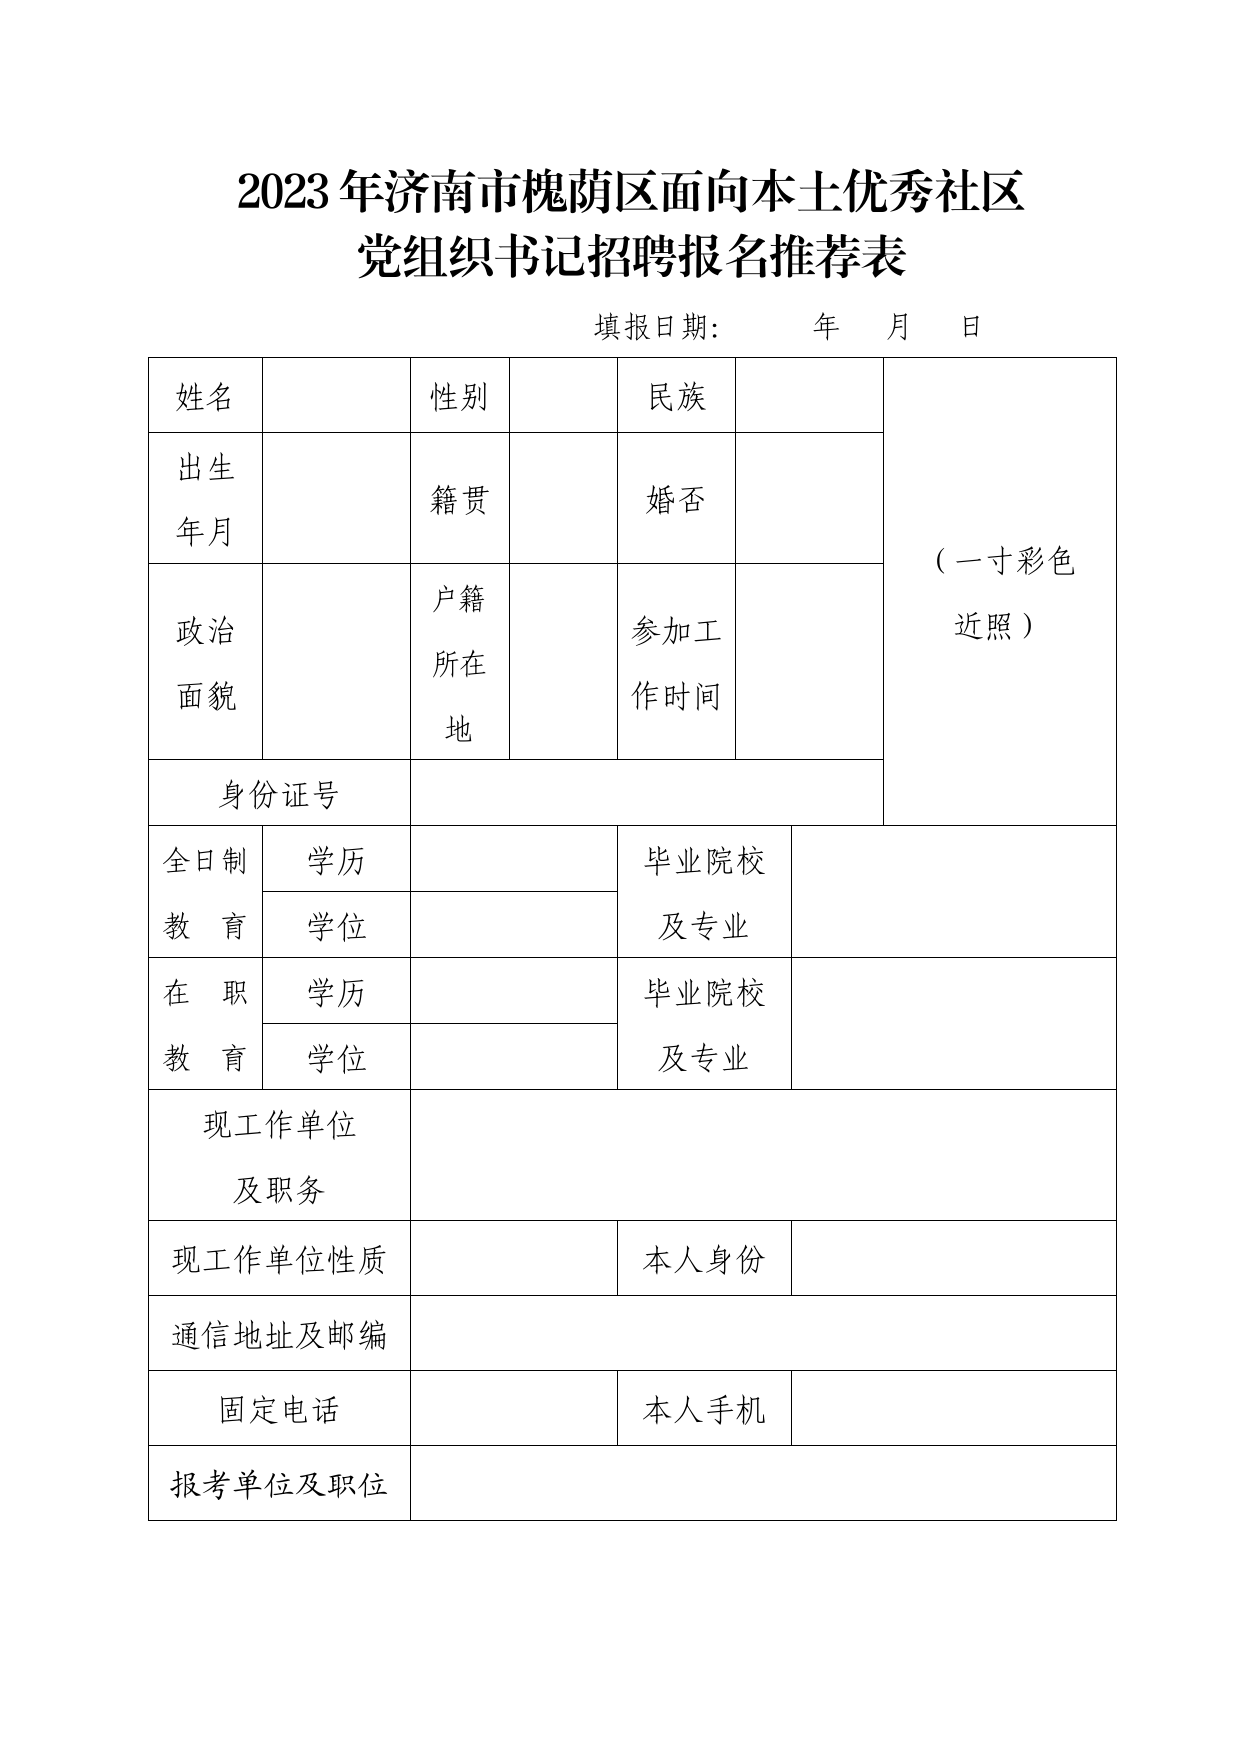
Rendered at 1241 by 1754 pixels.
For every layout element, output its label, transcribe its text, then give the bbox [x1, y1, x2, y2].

table_cell [510, 433, 617, 563]
table_cell 现工作单位性质 [149, 1221, 410, 1295]
table_cell 在 职 教 育 [149, 958, 262, 1089]
table_cell [263, 433, 410, 563]
table_cell [411, 1296, 1116, 1370]
table_cell 学位 [263, 1024, 410, 1089]
table_cell 学历 [263, 958, 410, 1023]
table_header [736, 358, 883, 432]
table_cell 本人手机 [618, 1371, 791, 1445]
table_cell [510, 564, 617, 759]
table_cell [411, 892, 617, 957]
table_header [263, 358, 410, 432]
table_cell [411, 1221, 617, 1295]
table_cell [411, 1090, 1116, 1220]
table_cell [411, 826, 617, 891]
table_cell 籍贯 [411, 433, 509, 563]
table_cell 本人身份 [618, 1221, 791, 1295]
table_cell [792, 958, 1116, 1089]
table_cell 婚否 [618, 433, 735, 563]
table_cell 毕业院校及专业 [618, 826, 791, 957]
text 填报日期： 年 月 日 [159, 292, 1081, 357]
table_cell 全日制 教 育 [149, 826, 262, 957]
text 党组织书记招聘报名推荐表 [159, 227, 1081, 292]
table_header 姓名 [149, 358, 262, 432]
table_cell [263, 564, 410, 759]
table_cell [411, 1371, 617, 1445]
table_cell 出生 年月 [149, 433, 262, 563]
table_cell 学位 [263, 892, 410, 957]
table_cell [792, 826, 1116, 957]
table_cell [792, 1371, 1116, 1445]
table_cell 学历 [263, 826, 410, 891]
table_cell 毕业院校及专业 [618, 958, 791, 1089]
table_header （一寸彩色 近照） [884, 358, 1116, 825]
table_cell [411, 958, 617, 1023]
table_cell 参加工作时间 [618, 564, 735, 759]
table_cell 政治 面貌 [149, 564, 262, 759]
table_cell [792, 1221, 1116, 1295]
table_cell 固定电话 [149, 1371, 410, 1445]
table_cell 通信地址及邮编 [149, 1296, 410, 1370]
table_cell [736, 564, 883, 759]
table_cell [411, 1024, 617, 1089]
table_cell 身份证号 [149, 760, 410, 825]
table_header 民族 [618, 358, 735, 432]
table_cell [411, 1446, 1116, 1520]
table_cell [411, 760, 883, 825]
text 2023年济南市槐荫区面向本土优秀社区 [159, 162, 1081, 227]
table_cell 报考单位及职位 [149, 1446, 410, 1520]
table_cell 现工作单位 及职务 [149, 1090, 410, 1220]
table_cell [736, 433, 883, 563]
table_header 性别 [411, 358, 509, 432]
table_cell 户籍 所在地 [411, 564, 509, 759]
table_header [510, 358, 617, 432]
